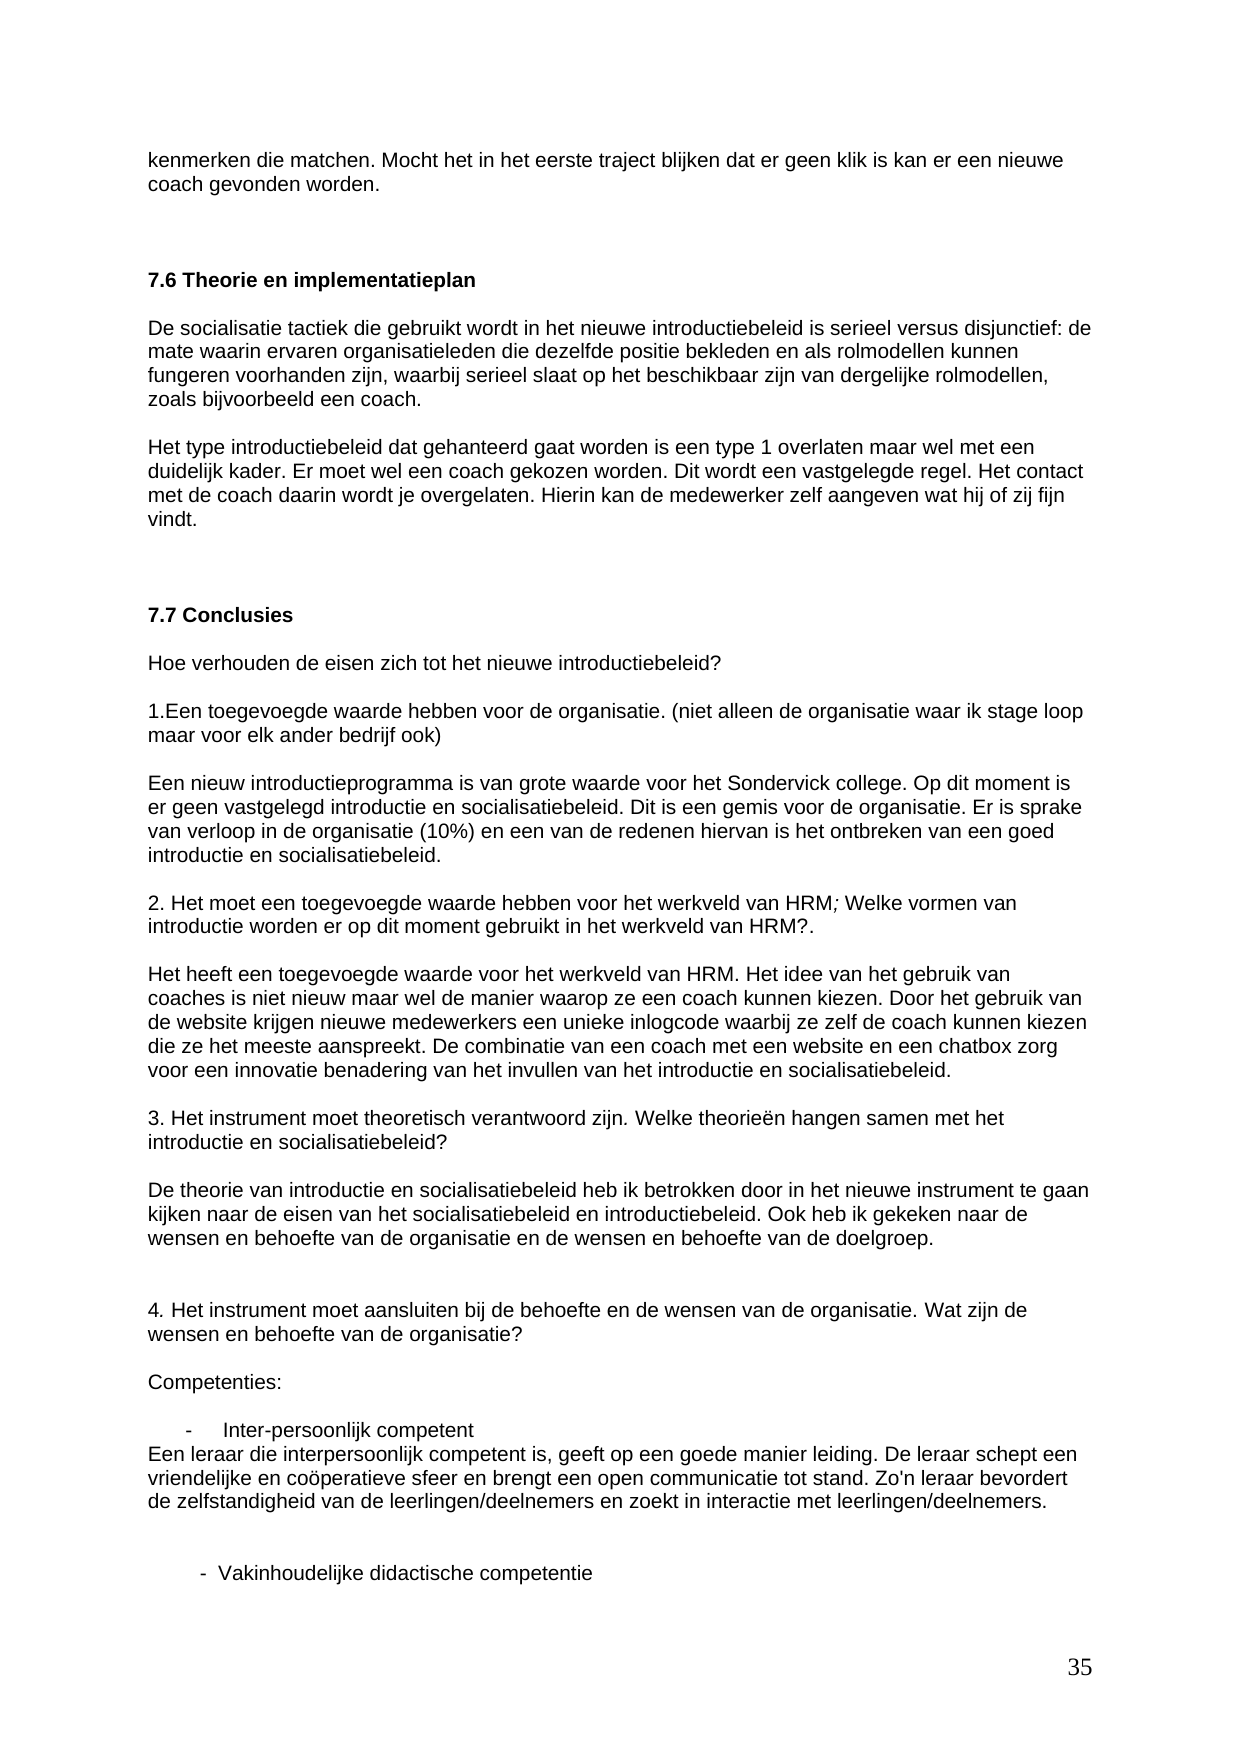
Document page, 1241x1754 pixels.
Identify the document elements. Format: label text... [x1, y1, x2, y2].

text De theorie van introductie en socialisatiebeleid heb ik betrokken door in het nieuwe instrument te gaan kijken naar de eisen van het socialisatiebeleid en introductiebeleid. Ook heb ik gekeken naar de wensen en behoefte van de organisatie en de wensen en behoefte van de doelgroep. [148, 1178, 1093, 1250]
text Het type introductiebeleid dat gehanteerd gaat worden is een type 1 overlaten maar wel met een duidelijk kader. Er moet wel een coach gekozen worden. Dit wordt een vastgelegde regel. Het contact met de coach daarin wordt je overgelaten. Hierin kan de medewerker zelf aangeven wat hij of zij fijn vindt. [148, 435, 1093, 531]
text Hoe verhouden de eisen zich tot het nieuwe introductiebeleid? [148, 627, 1093, 675]
text Het heeft een toegevoegde waarde voor het werkveld van HRM. Het idee van het gebruik van coaches is niet nieuw maar wel de manier waarop ze een coach kunnen kiezen. Door het gebruik van de website krijgen nieuwe medewerkers een unieke inlogcode waarbij ze zelf de coach kunnen kiezen die ze het meeste aanspreekt. De combinatie van een coach met een website en een chatbox zorg voor een innovatie benadering van het invullen van het introductie en socialisatiebeleid. [148, 962, 1093, 1082]
list Inter-persoonlijk competent [185, 1417, 1093, 1441]
text 3. Het instrument moet theoretisch verantwoord zijn. Welke theorieën hangen samen met het introductie en socialisatiebeleid? [148, 1106, 1093, 1154]
text 7.7 Conclusies [148, 603, 1093, 627]
text Een leraar die interpersoonlijk competent is, geeft op een goede manier leiding. De leraar schept een vriendelijke en coöperatieve sfeer en brengt een open communicatie tot stand. Zo'n leraar bevordert de zelfstandigheid van de leerlingen/deelnemers en zoekt in interactie met leerlingen/deelnemers. [148, 1441, 1093, 1513]
text - Vakinhoudelijke didactische competentie [148, 1561, 1093, 1585]
text Een nieuw introductieprogramma is van grote waarde voor het Sondervick college. Op dit moment is er geen vastgelegd introductie en socialisatiebeleid. Dit is een gemis voor de organisatie. Er is sprake van verloop in de organisatie (10%) en een van de redenen hiervan is het ontbreken van een goed introductie en socialisatiebeleid. [148, 771, 1093, 866]
text De socialisatie tactiek die gebruikt wordt in het nieuwe introductiebeleid is serieel versus disjunctief: de mate waarin ervaren organisatieleden die dezelfde positie bekleden en als rolmodellen kunnen fungeren voorhanden zijn, waarbij serieel slaat op het beschikbaar zijn van dergelijke rolmodellen, zoals bijvoorbeeld een coach. [148, 315, 1093, 411]
text 4. Het instrument moet aansluiten bij de behoefte en de wensen van de organisatie. Wat zijn de wensen en behoefte van de organisatie? [148, 1298, 1093, 1346]
text 2. Het moet een toegevoegde waarde hebben voor het werkveld van HRM; Welke vormen van introductie worden er op dit moment gebruikt in het werkveld van HRM?. [148, 890, 1093, 938]
text 1.Een toegevoegde waarde hebben voor de organisatie. (niet alleen de organisatie waar ik stage loop maar voor elk ander bedrijf ook) [148, 699, 1093, 747]
text 7.6 Theorie en implementatieplan [148, 267, 1093, 291]
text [148, 148, 1093, 196]
text Competenties: [148, 1369, 1093, 1393]
